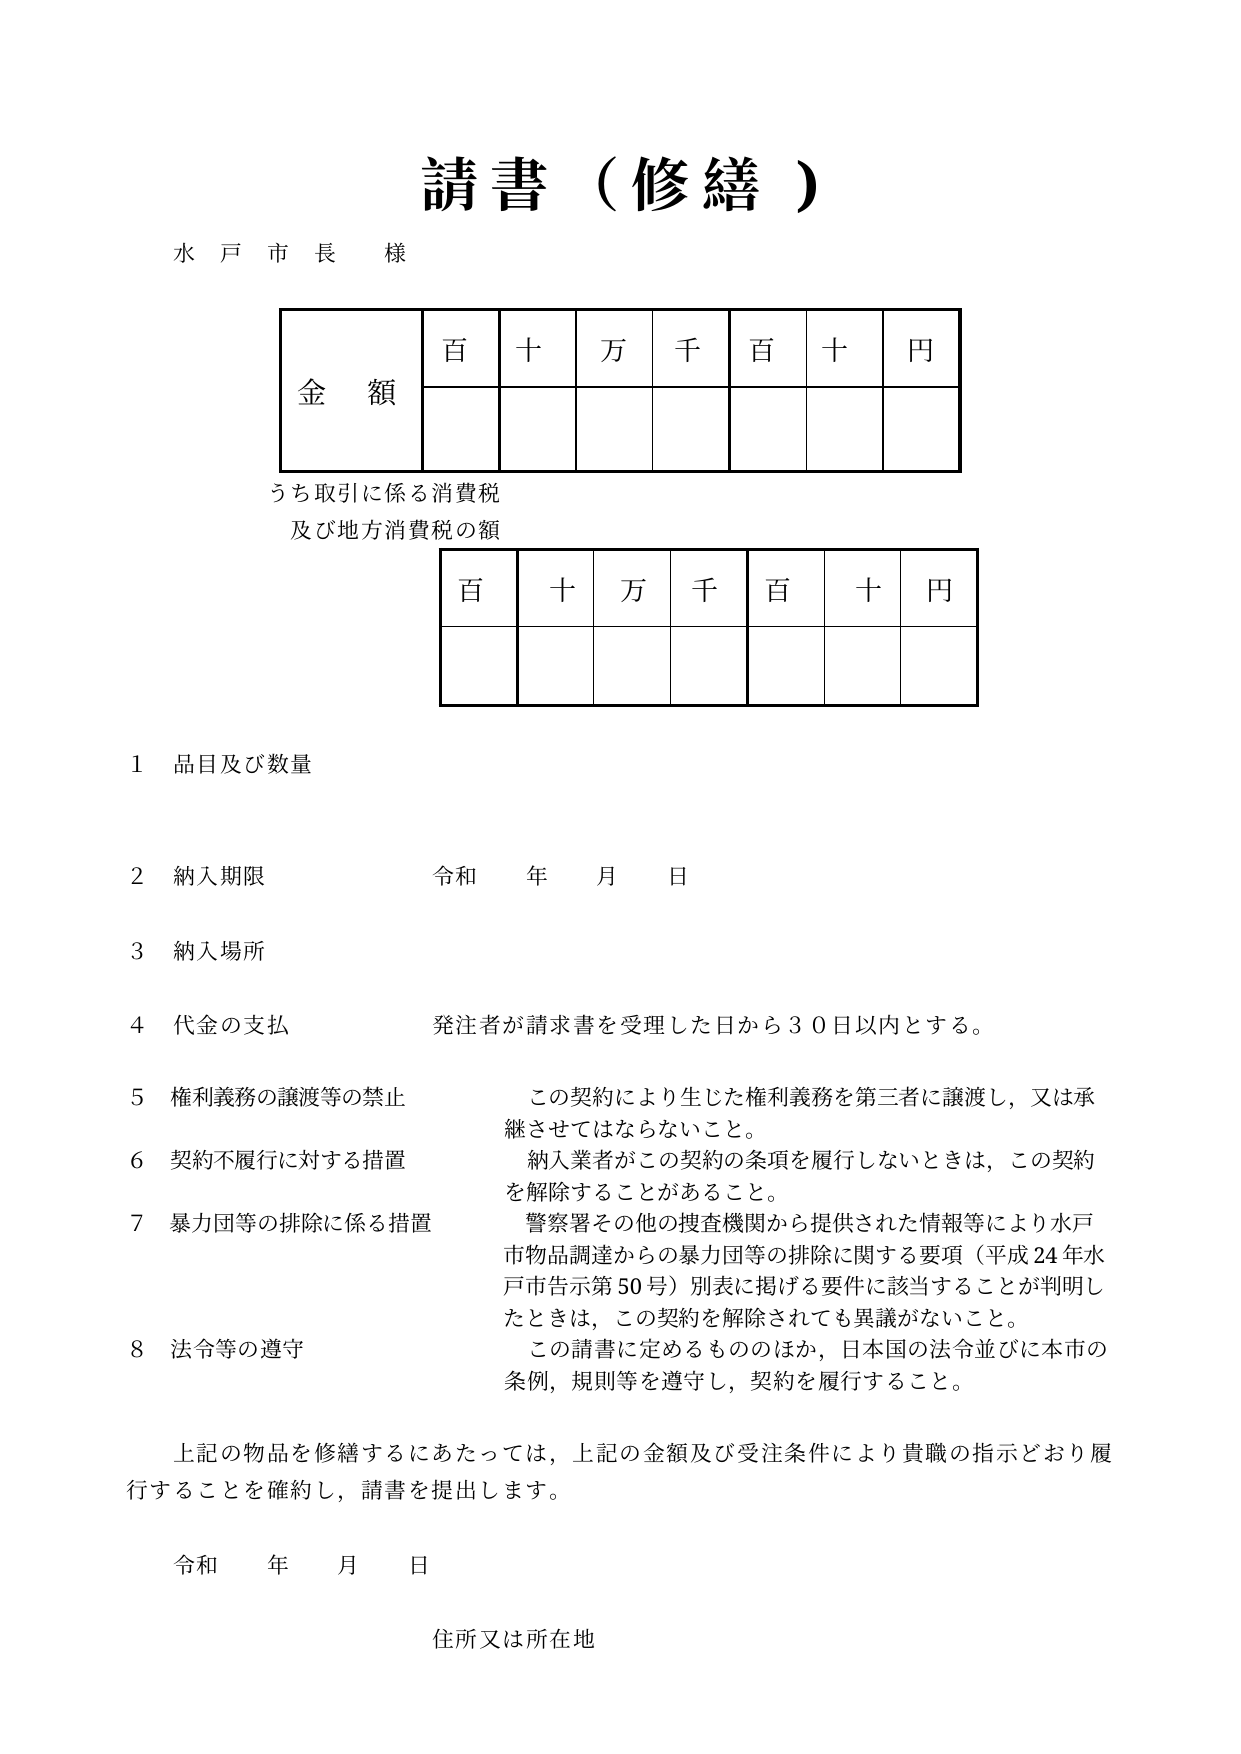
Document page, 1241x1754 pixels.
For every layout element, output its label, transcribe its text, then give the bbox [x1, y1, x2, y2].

table_header 万 [594, 551, 670, 626]
table_header 十 [807, 311, 882, 386]
table_header 百 [749, 551, 824, 626]
text ６ 契約不履行に対する措置 納入業者がこの契約の条項を履行しないときは，この契約を解除することがあること。 [126, 1143, 1114, 1206]
table_header 百 [442, 551, 516, 626]
table_header 円 [884, 311, 958, 386]
text ７ 暴力団等の排除に係る措置 警察署その他の捜査機関から提供された情報等により水戸市物品調達からの暴力団等の排除に関する要項（平成24年水戸市告示第50号）別表に掲げる要件に該当することが判明したときは，この契約を解除されても異議がないこと。 [126, 1206, 1114, 1332]
text 上記の物品を修繕するにあたっては，上記の金額及び受注条件により貴職の指示どおり履行することを確約し，請書を提出します。 [126, 1433, 1114, 1508]
table_header 千 [671, 551, 746, 626]
text ２ 納入期限 令和 年 月 日 [126, 856, 1114, 894]
text 住所又は所在地 [409, 1620, 1114, 1657]
text １ 品目及び数量 [126, 744, 1114, 781]
table_header 万 [577, 311, 652, 386]
text 及び地方消費税の額 [244, 511, 1114, 548]
table_cell [519, 627, 593, 703]
table_cell [807, 388, 882, 470]
table_header 百 [731, 311, 806, 386]
table_cell [653, 388, 728, 470]
table_header 円 [901, 551, 976, 626]
table_cell [424, 388, 498, 470]
text ３ 納入場所 [126, 931, 1114, 968]
table_cell [671, 627, 746, 703]
table_header 百 [424, 311, 498, 386]
table_header 金 額 [282, 311, 421, 470]
table_cell [825, 627, 900, 703]
table_cell [577, 388, 652, 470]
text ４ 代金の支払 発注者が請求書を受理した日から３０日以内とする。 [126, 1006, 1114, 1043]
text 請書（修繕) [126, 121, 1114, 233]
text 水 戸 市 長 様 [149, 233, 1114, 271]
table_header 十 [519, 551, 593, 626]
table_header 千 [653, 311, 728, 386]
table_cell [501, 388, 575, 470]
text うち取引に係る消費税 [244, 473, 1114, 511]
text 令和 年 月 日 [149, 1545, 1114, 1582]
text ５ 権利義務の譲渡等の禁止 この契約により生じた権利義務を第三者に譲渡し，又は承継させてはならないこと。 [126, 1081, 1114, 1143]
table_header 十 [501, 311, 575, 386]
table_cell [884, 388, 958, 470]
text ８ 法令等の遵守 この請書に定めるもののほか，日本国の法令並びに本市の条例，規則等を遵守し，契約を履行すること。 [126, 1332, 1114, 1395]
table_cell [731, 388, 806, 470]
table_cell [442, 627, 516, 703]
table_header 十 [825, 551, 900, 626]
table_cell [594, 627, 670, 703]
table_cell [901, 627, 976, 703]
table_cell [749, 627, 824, 703]
